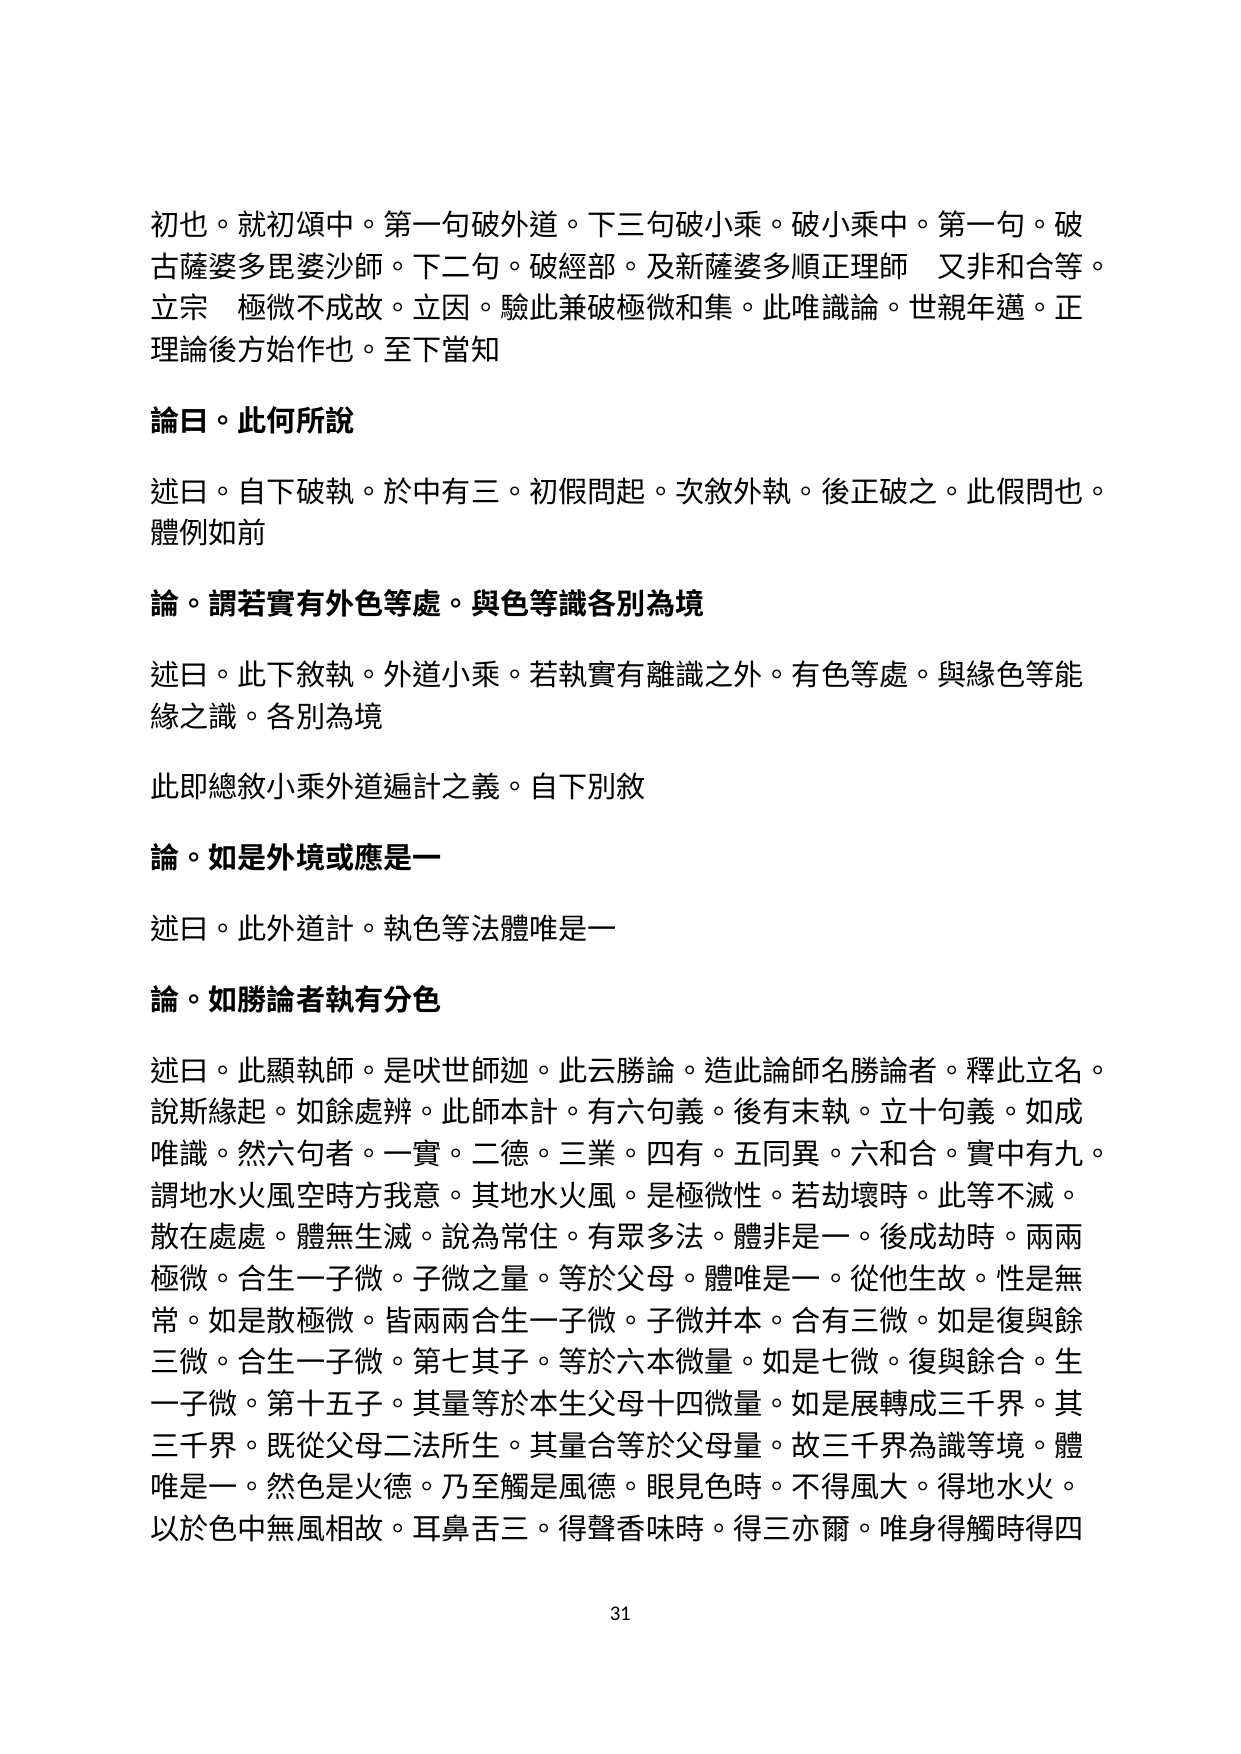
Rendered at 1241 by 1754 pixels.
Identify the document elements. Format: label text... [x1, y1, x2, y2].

text 述曰。自下破執。於中有三。初假問起。次敘外執。後正破之。此假問也。體例如前 [150, 469, 1090, 552]
text 論曰。此何所說 [150, 398, 1090, 439]
text 述曰。此外道計。執色等法體唯是一 [150, 906, 1090, 948]
text 論。如是外境或應是一 [150, 835, 1090, 877]
text 論。謂若實有外色等處。與色等識各別為境 [150, 581, 1090, 623]
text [150, 1048, 1090, 1548]
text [150, 202, 1090, 369]
text 論。如勝論者執有分色 [150, 977, 1090, 1019]
text 此即總敘小乘外道遍計之義。自下別敘 [150, 764, 1090, 806]
text 述曰。此下敘執。外道小乘。若執實有離識之外。有色等處。與緣色等能緣之識。各別為境 [150, 652, 1090, 735]
